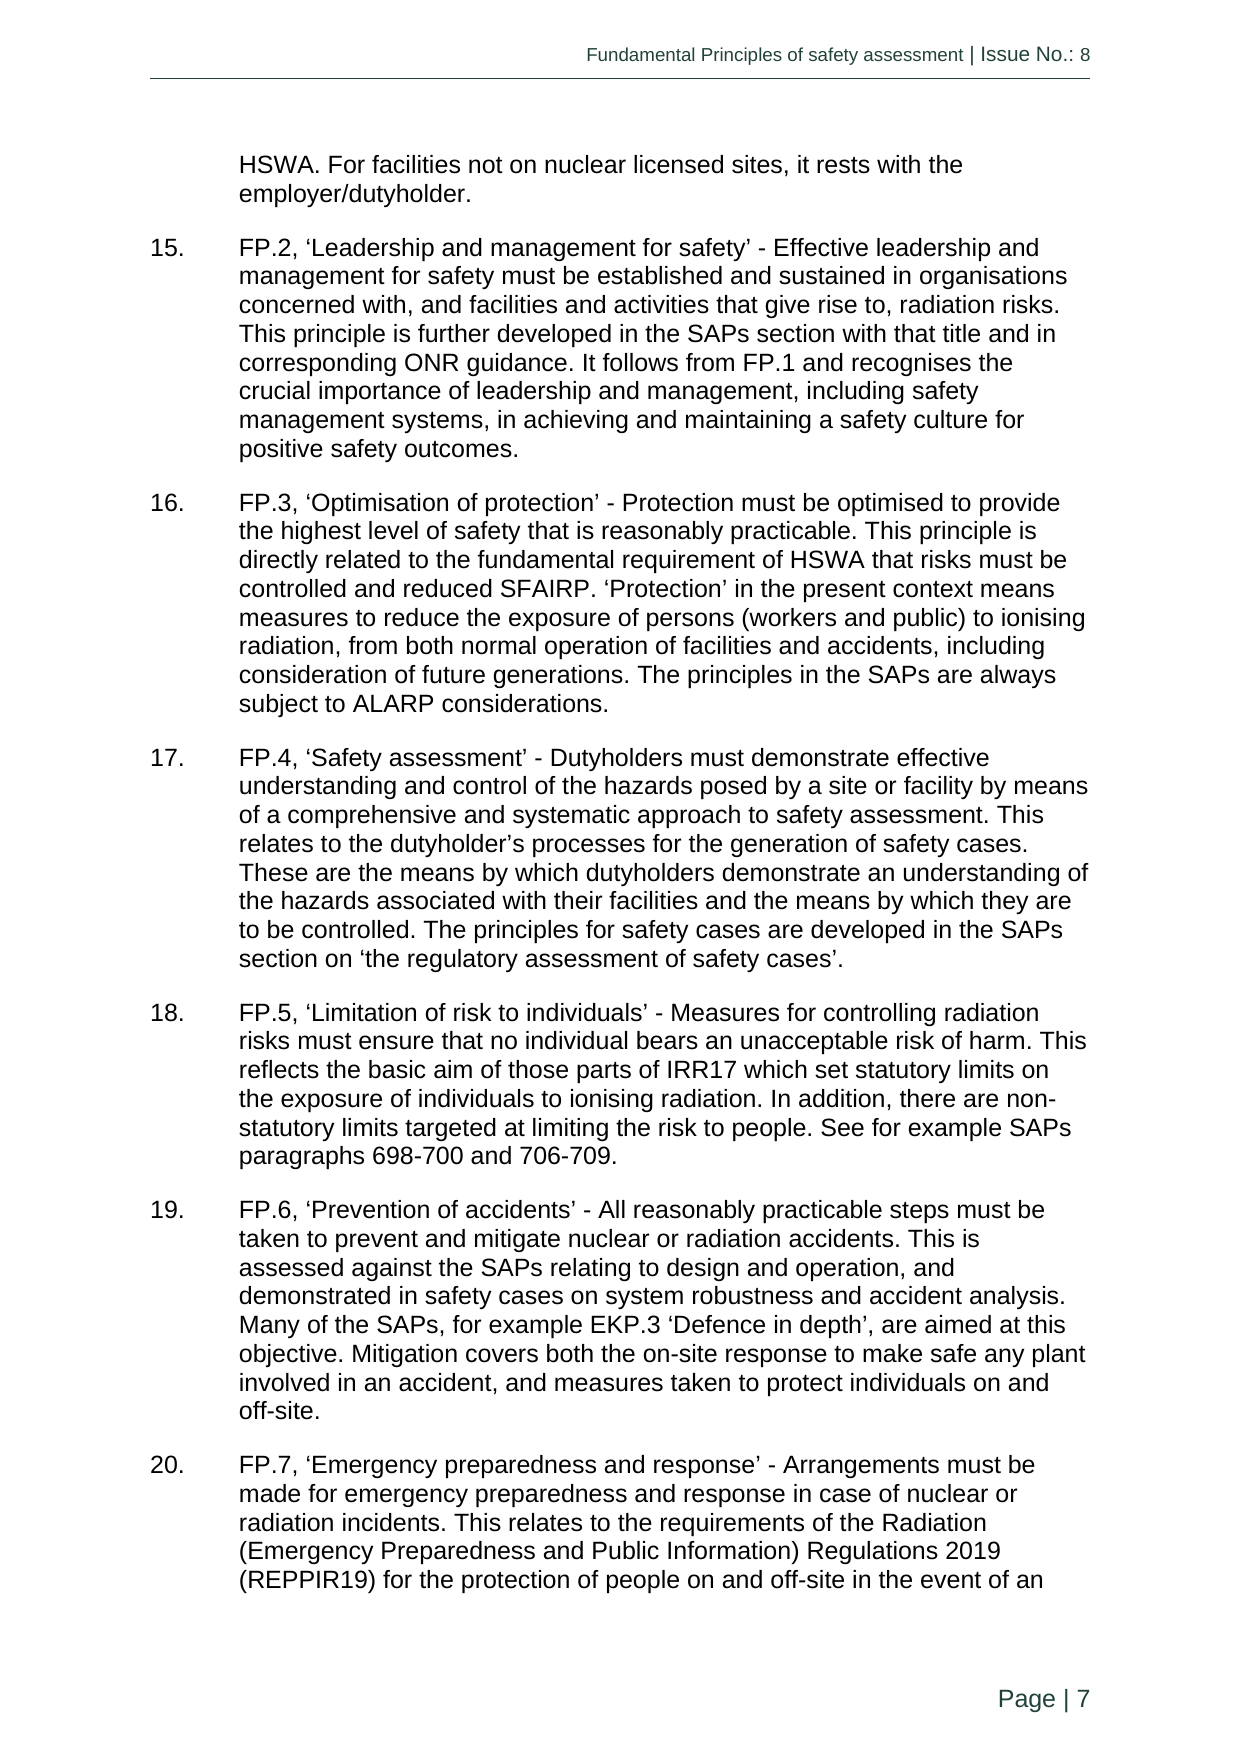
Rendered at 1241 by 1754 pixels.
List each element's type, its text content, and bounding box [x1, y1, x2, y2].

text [150, 1450, 1090, 1594]
text FP.3, ‘Optimisation of protection’ - Protection must be optimised to provide the highest level of safety that is reasonably practicable. This principle is directly related to the fundamental requirement of HSWA that risks must be controlled and reduced SFAIRP. ‘Protection’ in the present context means measures to reduce the exposure of persons (workers and public) to ionising radiation, from both normal operation of facilities and accidents, including consideration of future generations. The principles in the SAPs are always subject to ALARP considerations. [150, 487, 1090, 717]
text FP.4, ‘Safety assessment’ - Dutyholders must demonstrate effective understanding and control of the hazards posed by a site or facility by means of a comprehensive and systematic approach to safety assessment. This relates to the dutyholder’s processes for the generation of safety cases. These are the means by which dutyholders demonstrate an understanding of the hazards associated with their facilities and the means by which they are to be controlled. The principles for safety cases are developed in the SAPs section on ‘the regulatory assessment of safety cases’. [150, 742, 1090, 972]
text FP.6, ‘Prevention of accidents’ - All reasonably practicable steps must be taken to prevent and mitigate nuclear or radiation accidents. This is assessed against the SAPs relating to design and operation, and demonstrated in safety cases on system robustness and accident analysis. Many of the SAPs, for example EKP.3 ‘Defence in depth’, are aimed at this objective. Mitigation covers both the on-site response to make safe any plant involved in an accident, and measures taken to protect individuals on and off-site. [150, 1195, 1090, 1425]
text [150, 150, 1090, 207]
text FP.2, ‘Leadership and management for safety’ - Effective leadership and management for safety must be established and sustained in organisations concerned with, and facilities and activities that give rise to, radiation risks. This principle is further developed in the SAPs section with that title and in corresponding ONR guidance. It follows from FP.1 and recognises the crucial importance of leadership and management, including safety management systems, in achieving and maintaining a safety culture for positive safety outcomes. [150, 232, 1090, 462]
text FP.5, ‘Limitation of risk to individuals’ - Measures for controlling radiation risks must ensure that no individual bears an unacceptable risk of harm. This reflects the basic aim of those parts of IRR17 which set statutory limits on the exposure of individuals to ionising radiation. In addition, there are non-statutory limits targeted at limiting the risk to people. See for example SAPs paragraphs 698-700 and 706-709. [150, 997, 1090, 1170]
